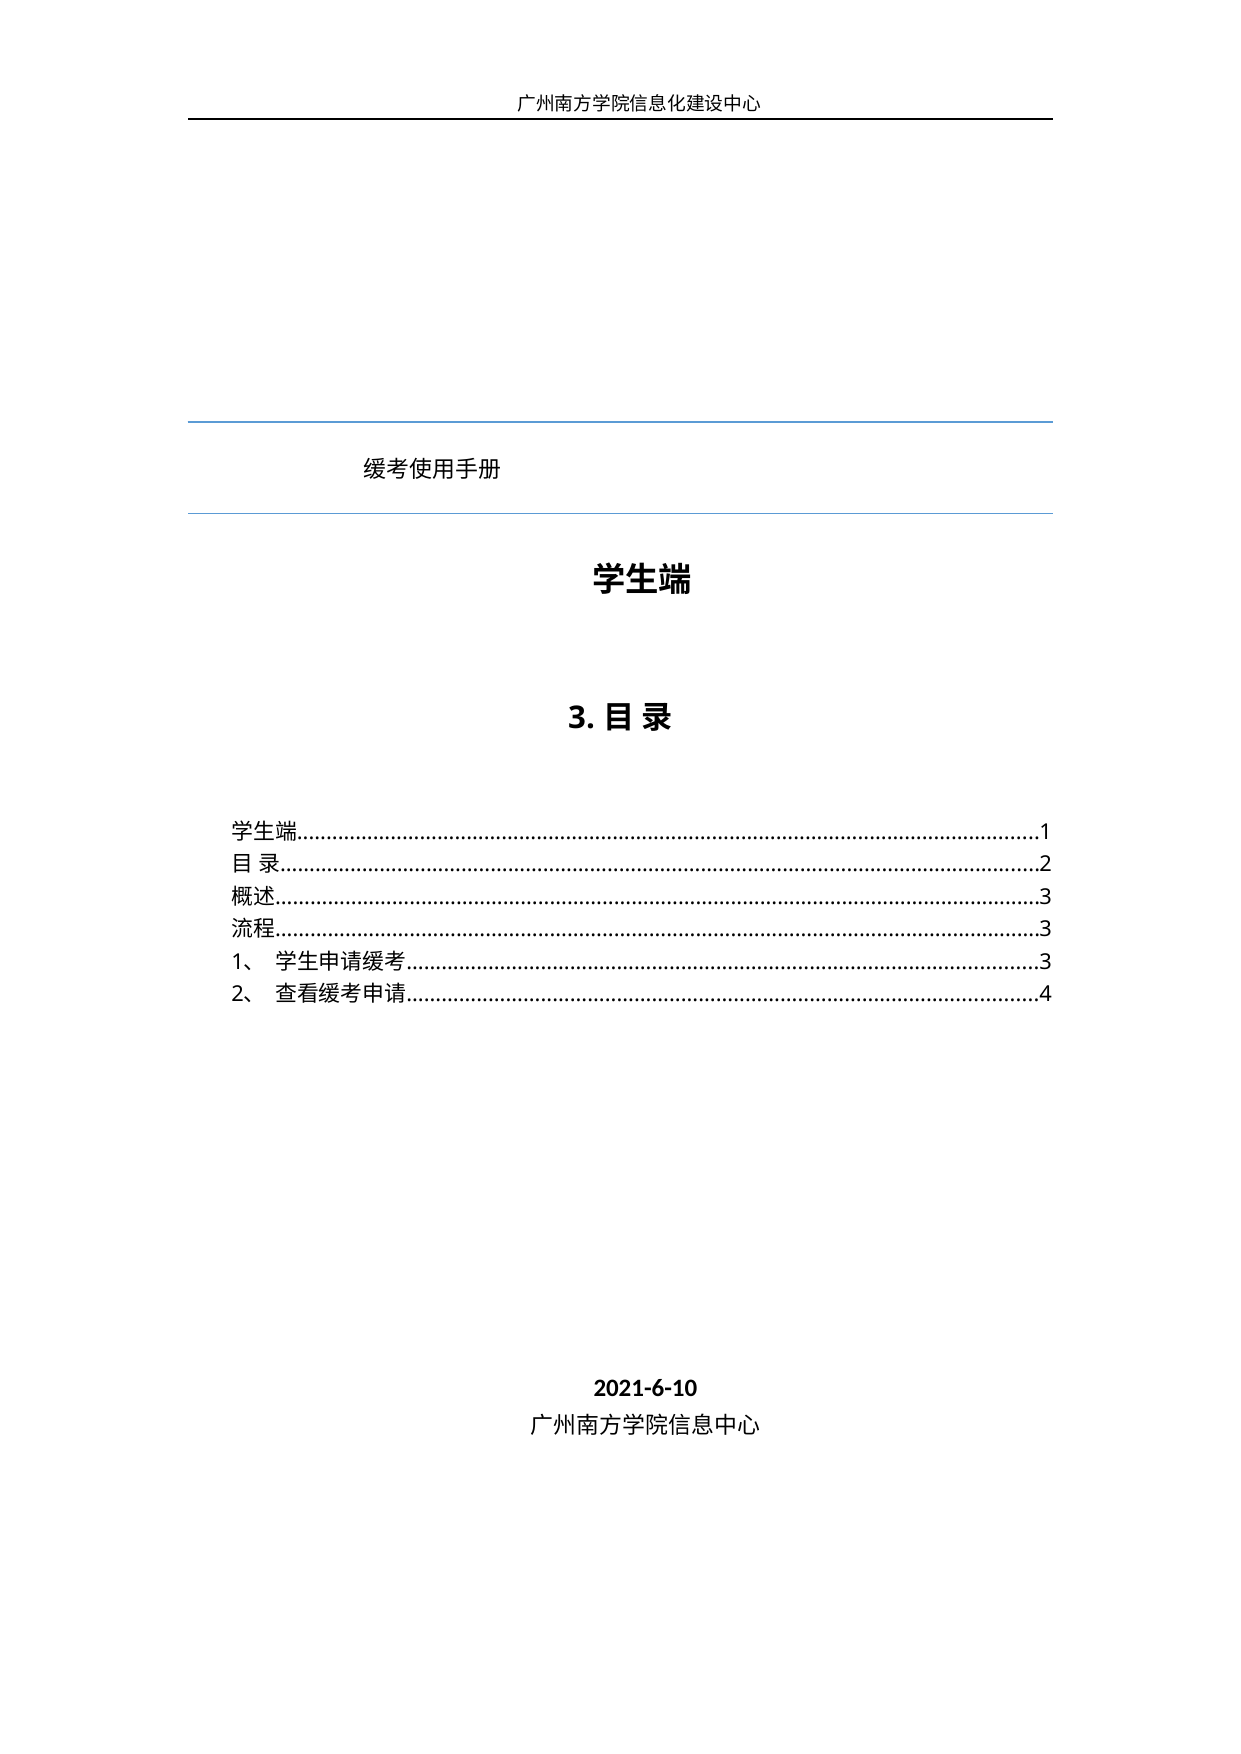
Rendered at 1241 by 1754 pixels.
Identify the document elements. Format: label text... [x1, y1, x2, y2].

text 目 录 2 [187, 846, 1053, 879]
text 2、 查看缓考申请 4 [187, 976, 1053, 1009]
text 概述 3 [187, 879, 1053, 911]
text 学生端 1 [187, 814, 1053, 846]
text 1、 学生申请缓考 3 [187, 944, 1053, 976]
subtitle 目 录 [187, 692, 1053, 737]
text 流程 3 [187, 911, 1053, 944]
